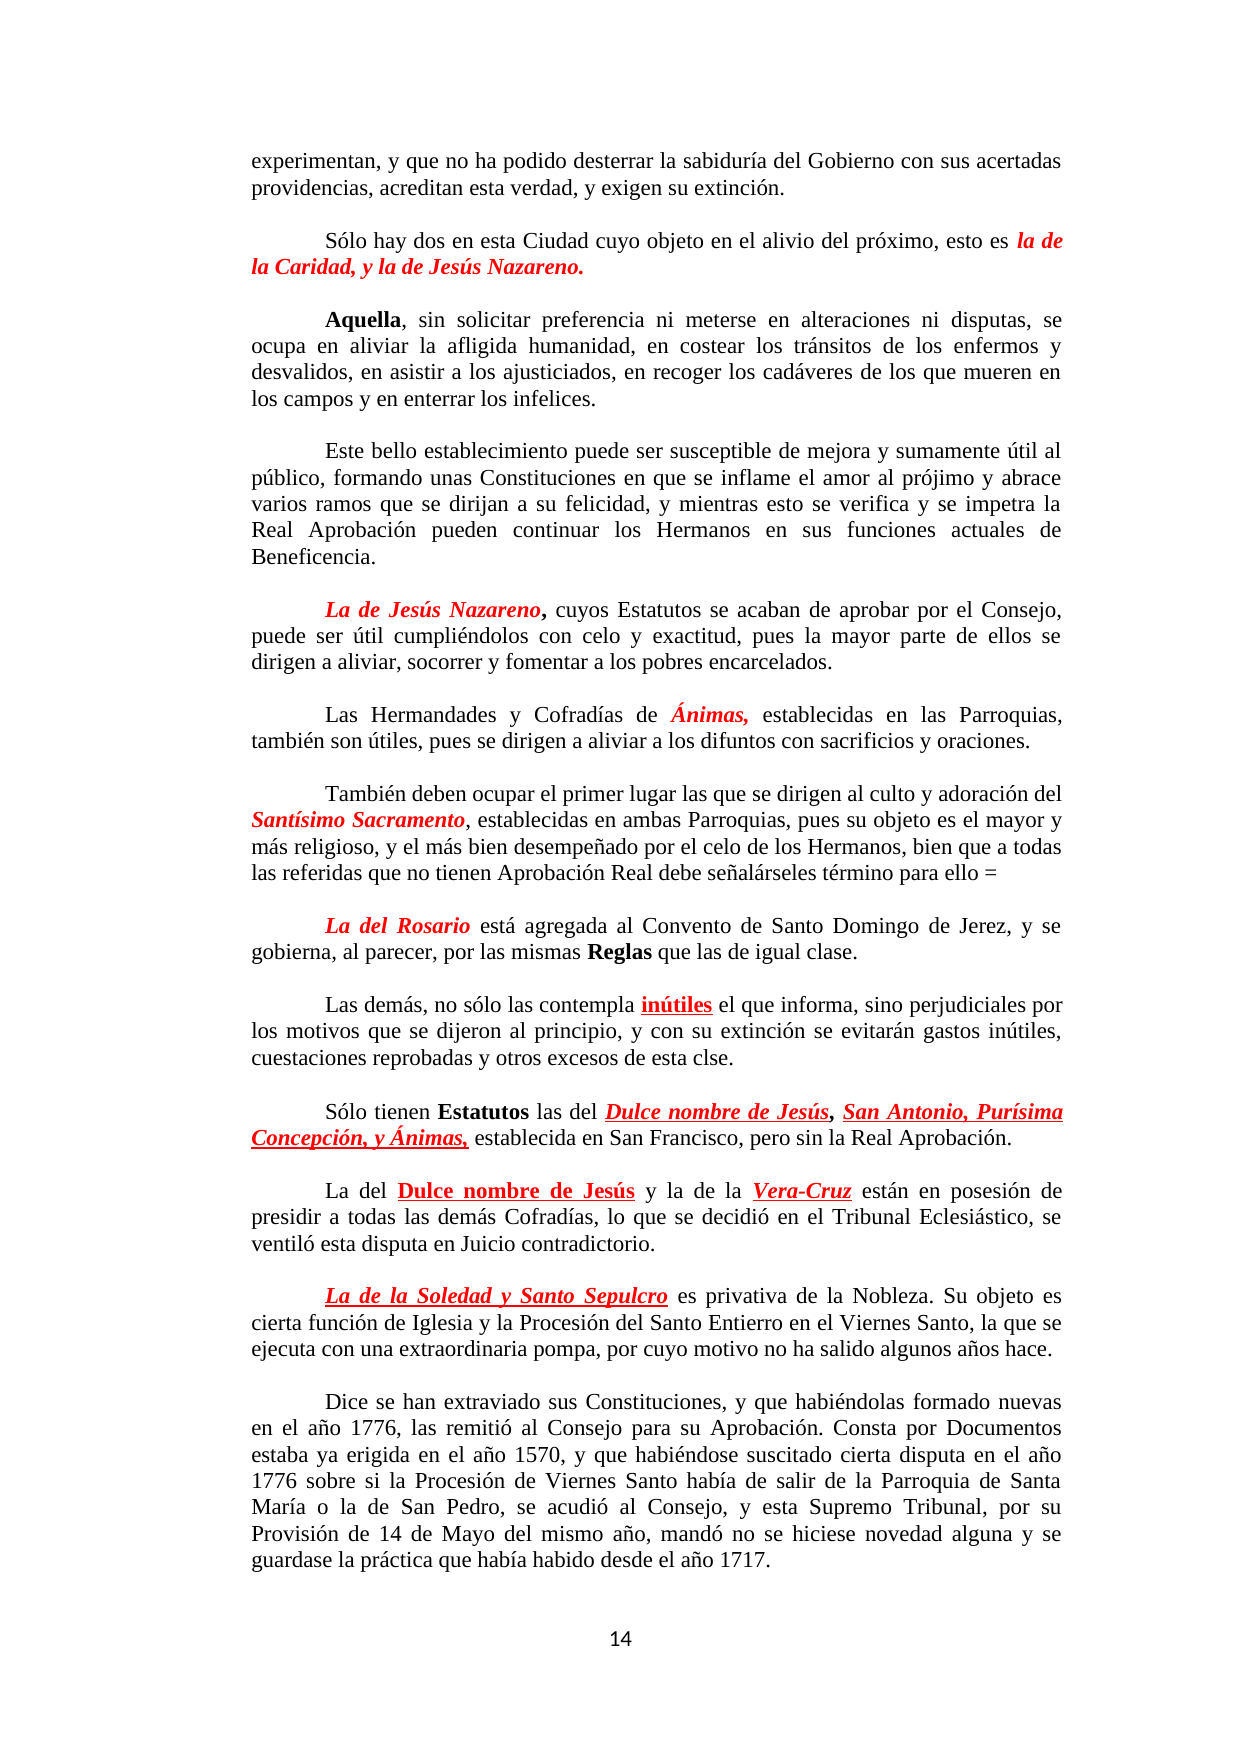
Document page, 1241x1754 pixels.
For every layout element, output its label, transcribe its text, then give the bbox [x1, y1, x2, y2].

text La del Dulce nombre de Jesús y la de la Vera-Cruz están en posesión de presidir a todas las demás Cofradías, lo que se decidió en el Tribunal Eclesiástico, se ventiló esta disputa en Juicio contradictorio. [88, 1177, 1063, 1256]
text Las Hermandades y Cofradías de Ánimas, establecidas en las Parroquias, también son útiles, pues se dirigen a aliviar a los difuntos con sacrificios y oraciones. [88, 701, 1063, 754]
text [88, 148, 1063, 200]
text Sólo hay dos en esta Ciudad cuyo objeto en el alivio del próximo, esto es la de la Caridad, y la de Jesús Nazareno. [88, 227, 1063, 279]
text Este bello establecimiento puede ser susceptible de mejora y sumamente útil al público, formando unas Constituciones en que se inflame el amor al prójimo y abrace varios ramos que se dirijan a su felicidad, y mientras esto se verifica y se impetra la Real Aprobación pueden continuar los Hermanos en sus funciones actuales de Beneficencia. [88, 437, 1063, 569]
text Sólo tienen Estatutos las del Dulce nombre de Jesús, San Antonio, Purísima Concepción, y Ánimas, establecida en San Francisco, pero sin la Real Aprobación. [88, 1098, 1063, 1151]
text Aquella, sin solicitar preferencia ni meterse en alteraciones ni disputas, se ocupa en aliviar la afligida humanidad, en costear los tránsitos de los enfermos y desvalidos, en asistir a los ajusticiados, en recoger los cadáveres de los que mueren en los campos y en enterrar los infelices. [251, 306, 1063, 411]
text La de la Soledad y Santo Sepulcro es privativa de la Nobleza. Su objeto es cierta función de Iglesia y la Procesión del Santo Entierro en el Viernes Santo, la que se ejecuta con una extraordinaria pompa, por cuyo motivo no ha salido algunos años hace. [88, 1282, 1063, 1362]
text La de Jesús Nazareno, cuyos Estatutos se acaban de aprobar por el Consejo, puede ser útil cumpliéndolos con celo y exactitud, pues la mayor parte de ellos se dirigen a aliviar, socorrer y fomentar a los pobres encarcelados. [88, 596, 1063, 675]
text Dice se han extraviado sus Constituciones, y que habiéndolas formado nuevas en el año 1776, las remitió al Consejo para su Aprobación. Consta por Documentos estaba ya erigida en el año 1570, y que habiéndose suscitado cierta disputa en el año 1776 sobre si la Procesión de Viernes Santo había de salir de la Parroquia de Santa María o la de San Pedro, se acudió al Consejo, y esta Supremo Tribunal, por su Provisión de 14 de Mayo del mismo año, mandó no se hiciese novedad alguna y se guardase la práctica que había habido desde el año 1717. [88, 1388, 1063, 1572]
text La del Rosario está agregada al Convento de Santo Domingo de Jerez, y se gobierna, al parecer, por las mismas Reglas que las de igual clase. [88, 912, 1063, 964]
text También deben ocupar el primer lugar las que se dirigen al culto y adoración del Santísimo Sacramento, establecidas en ambas Parroquias, pues su objeto es el mayor y más religioso, y el más bien desempeñado por el celo de los Hermanos, bien que a todas las referidas que no tienen Aprobación Real debe señalárseles término para ello = [88, 780, 1063, 886]
text Las demás, no sólo las contempla inútiles el que informa, sino perjudiciales por los motivos que se dijeron al principio, y con su extinción se evitarán gastos inútiles, cuestaciones reprobadas y otros excesos de esta clse. [88, 991, 1063, 1070]
